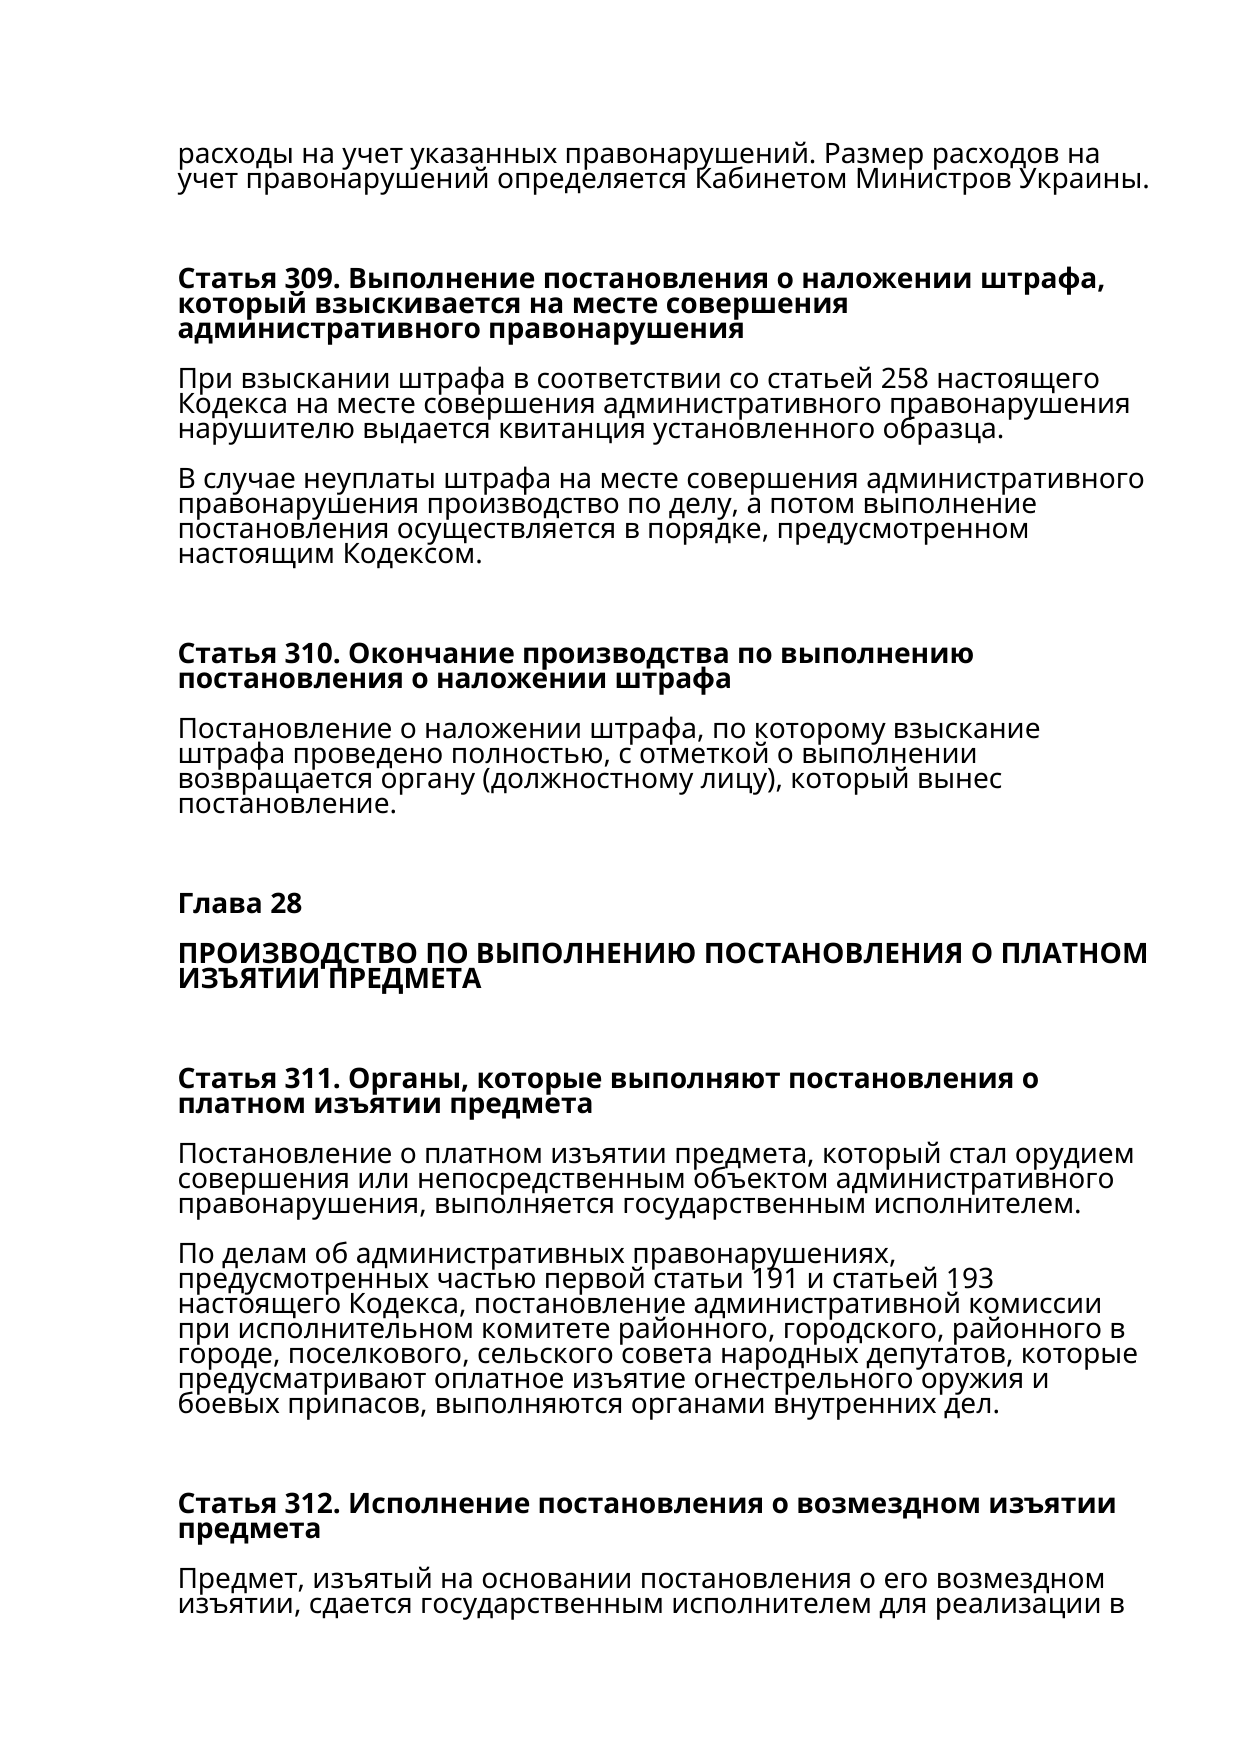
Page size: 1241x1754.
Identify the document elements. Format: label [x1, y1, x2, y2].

text [177, 118, 1152, 1618]
